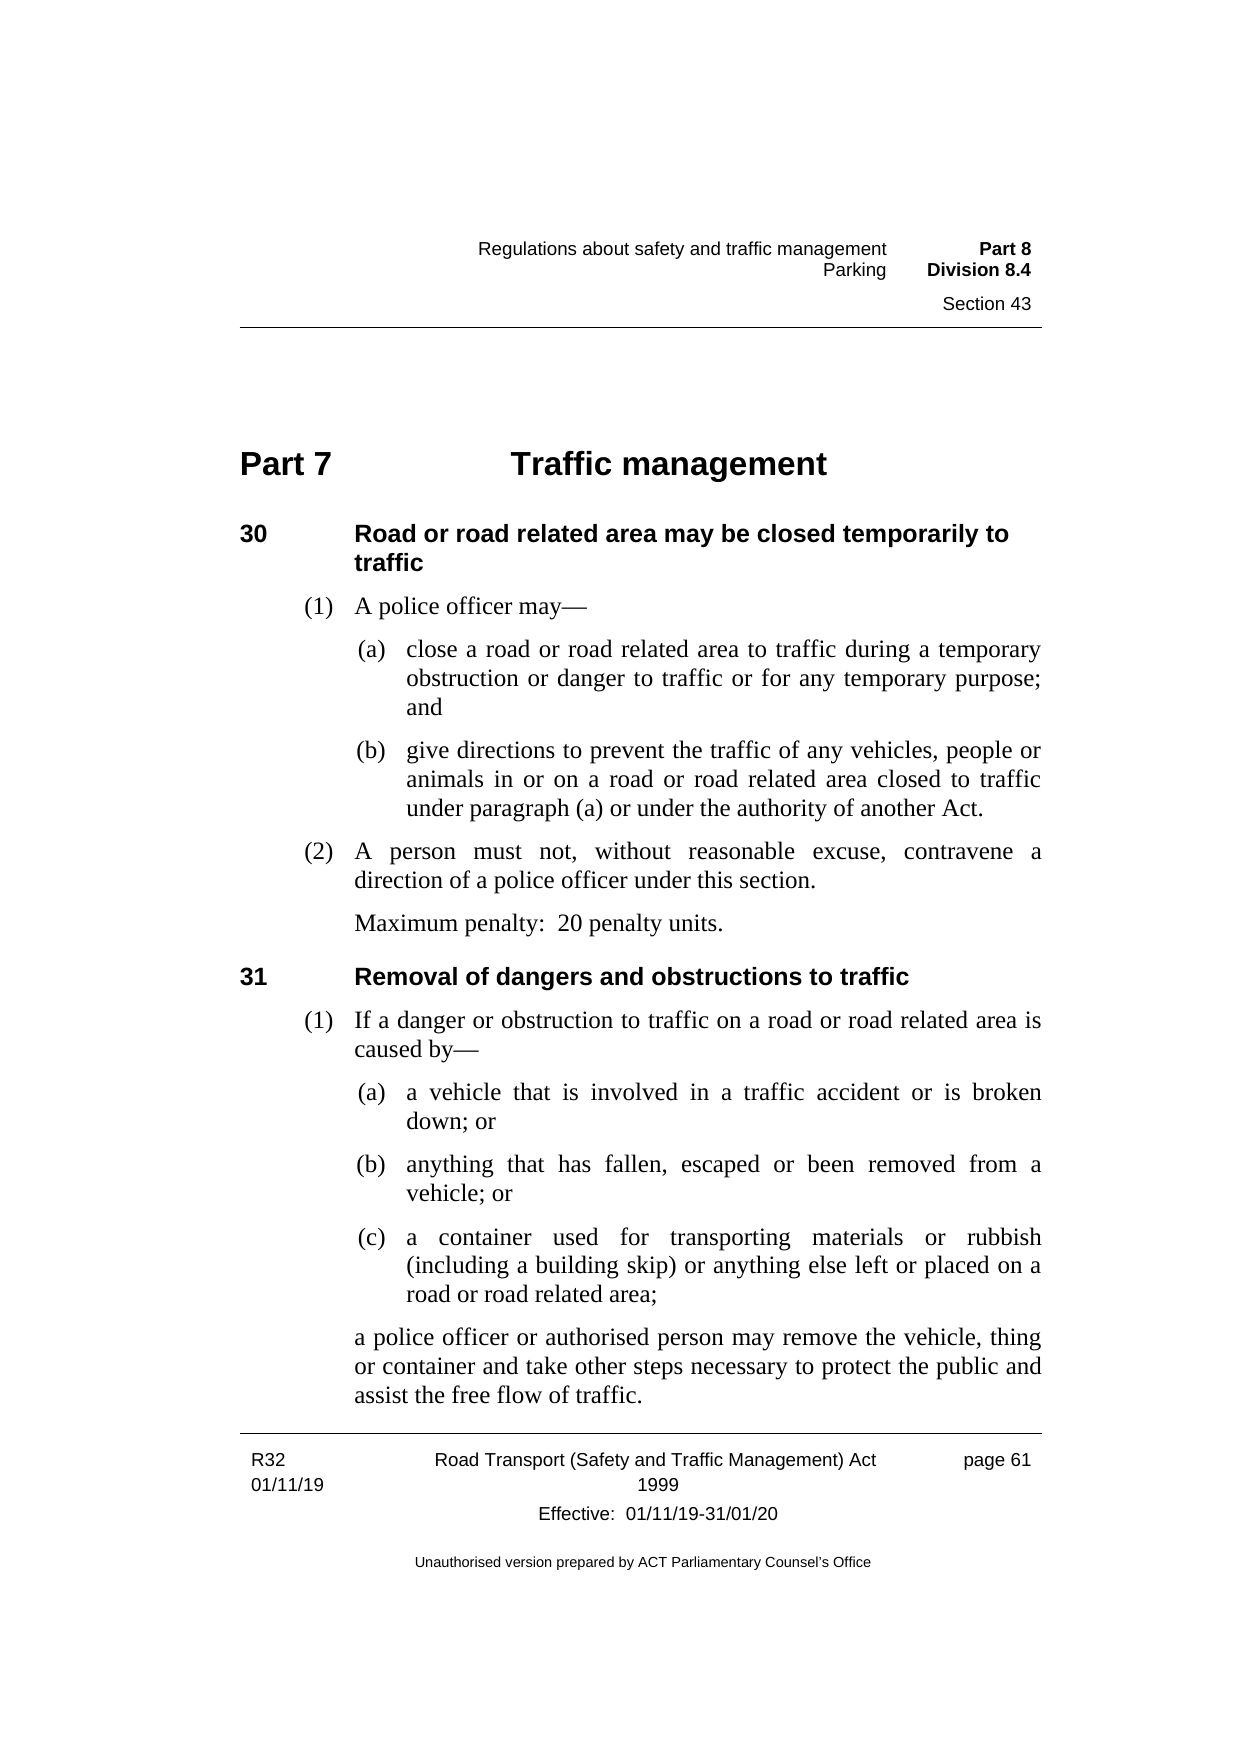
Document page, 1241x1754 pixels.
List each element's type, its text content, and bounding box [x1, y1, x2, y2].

text a police officer or authorised person may remove the vehicle, thing or container and take other steps necessary to protect the public and assist the free flow of traffic. [354, 1322, 1042, 1409]
text (1) If a danger or obstruction to traffic on a road or road related area is caused by— [239, 1005, 1042, 1063]
text (a) close a road or road related area to traffic during a temporary obstruction or danger to traffic or for any temporary purpose; and [239, 634, 1042, 721]
text (b) anything that has fallen, escaped or been removed from a vehicle; or [239, 1149, 1042, 1207]
text Maximum penalty: 20 penalty units. [354, 908, 1042, 937]
text 31 Removal of dangers and obstructions to traffic [239, 962, 1042, 991]
text (2) A person must not, without reasonable excuse, contravene a direction of a police officer under this section. [239, 836, 1042, 894]
text Part 7 Traffic management [239, 444, 1042, 482]
text (b) give directions to prevent the traffic of any vehicles, people or animals in or on a road or road related area closed to traffic under paragraph (a) or under the authority of another Act. [239, 735, 1042, 822]
text (1) A police officer may— [239, 591, 1042, 620]
text (a) a vehicle that is involved in a traffic accident or is broken down; or [239, 1077, 1042, 1135]
text 30 Road or road related area may be closed temporarily to traffic [239, 519, 1042, 577]
text (c) a container used for transporting materials or rubbish (including a building skip) or anything else left or placed on a road or road related area; [239, 1222, 1042, 1308]
